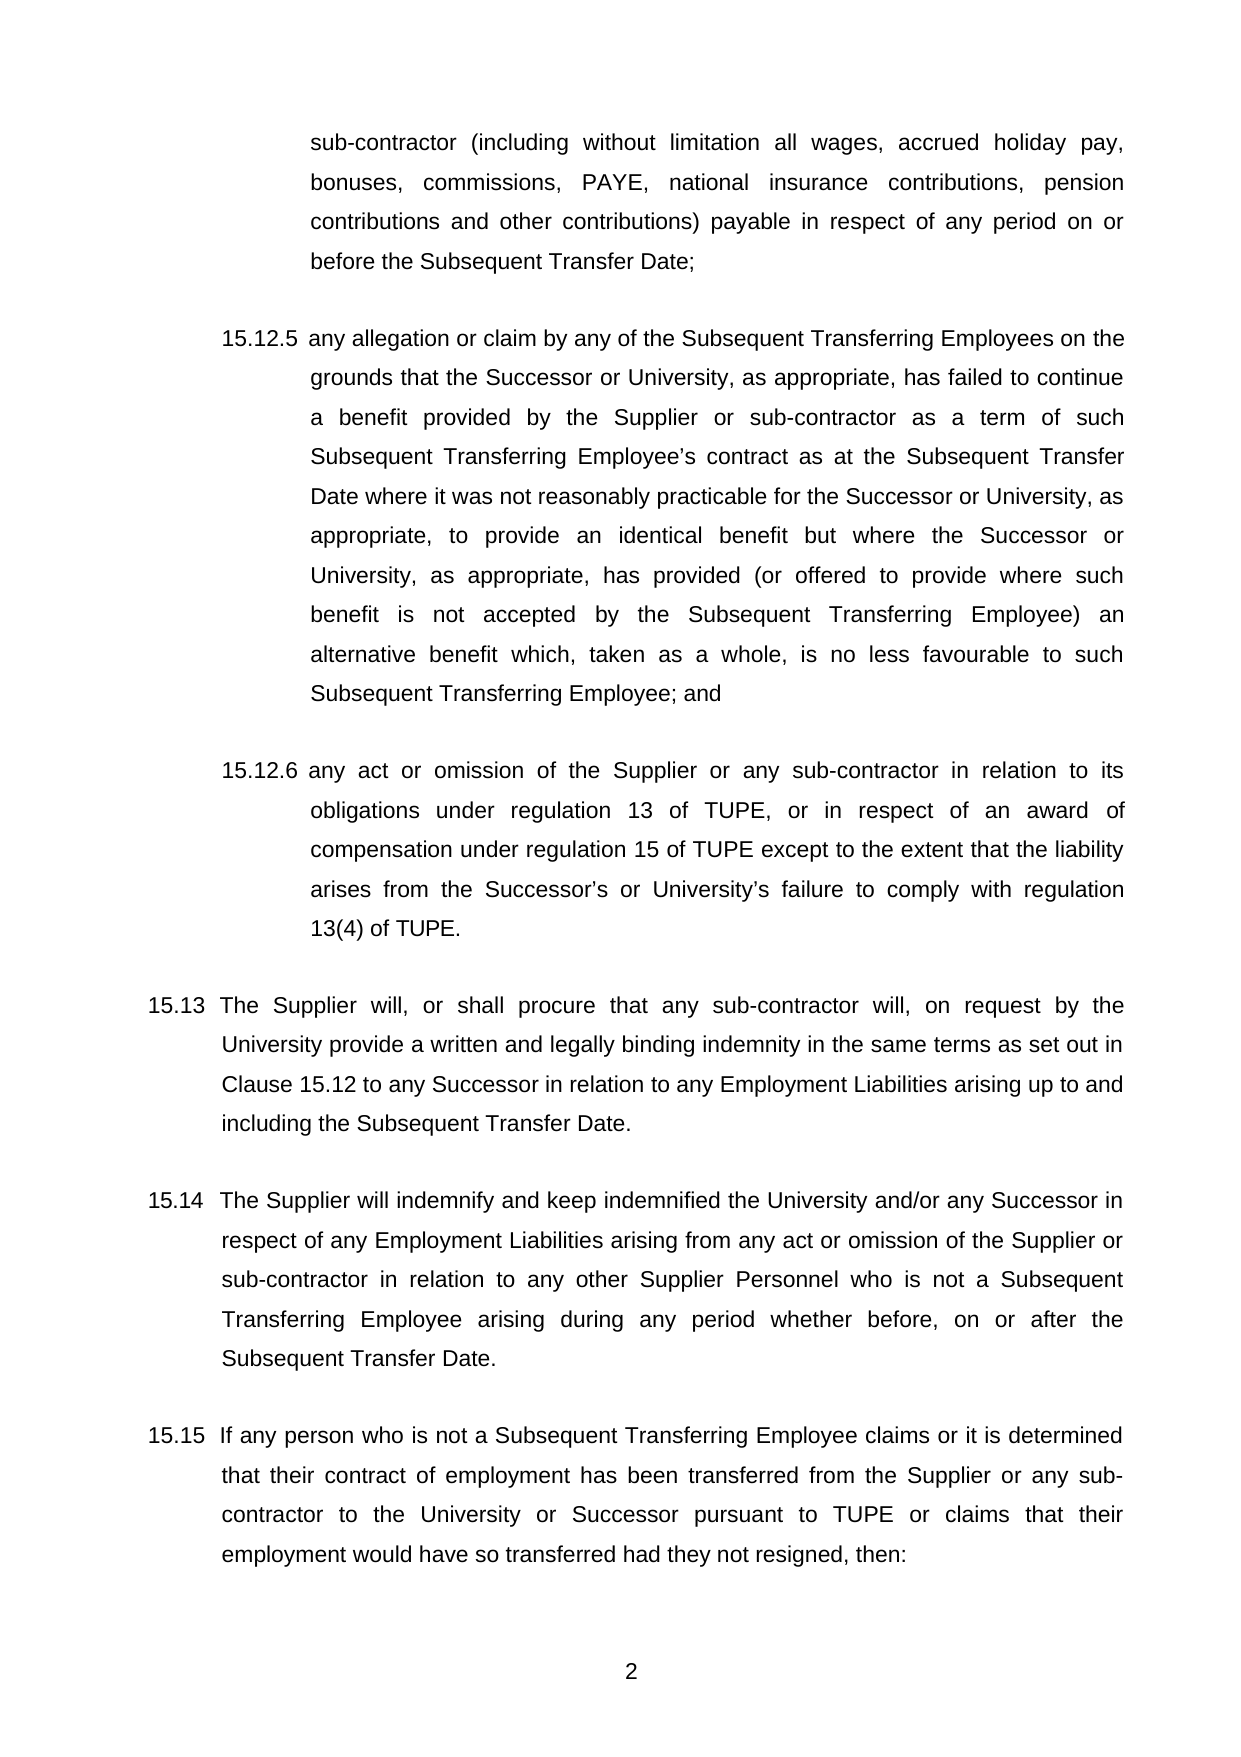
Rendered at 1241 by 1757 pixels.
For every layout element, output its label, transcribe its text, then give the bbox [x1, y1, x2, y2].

list The Supplier will, or shall procure that any sub-contractor will, on request by the University provide a written and legally binding indemnity in the same terms as set out in Clause 15.12 to any Successor in relation to any Employment Liabilities arising up to and including the Subsequent Transfer Date. [148, 992, 1124, 1137]
list any act or omission of the Supplier or any sub-contractor in relation to its obligations under regulation 13 of TUPE, or in respect of an award of compensation under regulation 15 of TUPE except to the extent that the liability arises from the Successor’s or University’s failure to comply with regulation 13(4) of TUPE. [221, 757, 1125, 941]
list any allegation or claim by any of the Subsequent Transferring Employees on the grounds that the Successor or University, as appropriate, has failed to continue a benefit provided by the Supplier or sub-contractor as a term of such Subsequent Transferring Employee’s contract as at the Subsequent Transfer Date where it was not reasonably practicable for the Successor or University, as appropriate, to provide an identical benefit but where the Successor or University, as appropriate, has provided (or offered to provide where such benefit is not accepted by the Subsequent Transferring Employee) an alternative benefit which, taken as a whole, is no less favourable to such Subsequent Transferring Employee; and [221, 325, 1125, 706]
list The Supplier will indemnify and keep indemnified the University and/or any Successor in respect of any Employment Liabilities arising from any act or omission of the Supplier or sub-contractor in relation to any other Supplier Personnel who is not a Subsequent Transferring Employee arising during any period whether before, on or after the Subsequent Transfer Date. [148, 1187, 1124, 1372]
list If any person who is not a Subsequent Transferring Employee claims or it is determined that their contract of employment has been transferred from the Supplier or any sub- contractor to the University or Successor pursuant to TUPE or claims that their employment would have so transferred had they not resigned, then: [148, 1422, 1124, 1567]
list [221, 129, 1125, 274]
